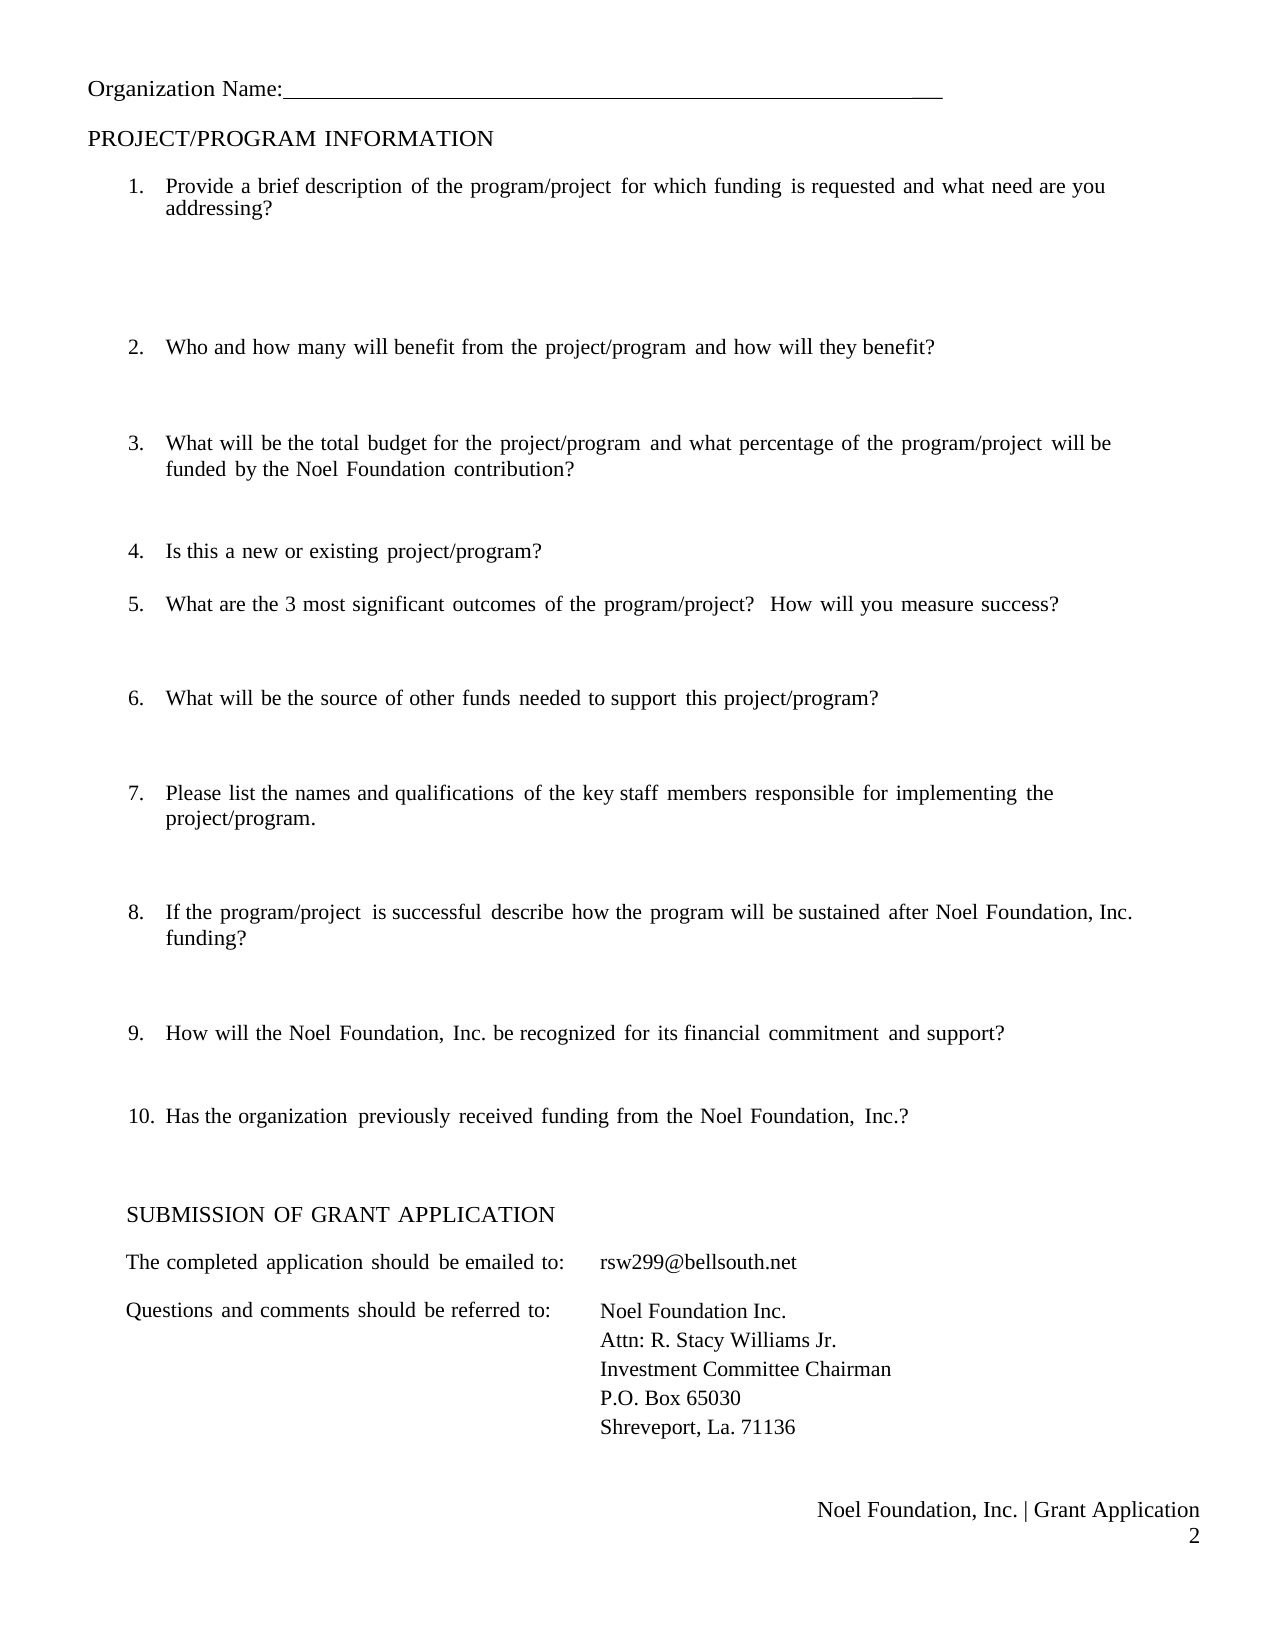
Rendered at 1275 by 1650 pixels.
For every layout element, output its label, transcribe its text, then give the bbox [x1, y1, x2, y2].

list If the program/project is successful describe how the program will be sustained after Noel Foundation, Inc. funding? [128, 899, 1177, 950]
text Investment Committee Chairman [525, 1356, 1200, 1381]
list What will be the source of other funds needed to support this project/program? [128, 685, 1202, 710]
list Who and how many will benefit from the project/program and how will they benefit? [128, 333, 1202, 359]
text SUBMISSION OF GRANT APPLICATION [126, 1201, 1202, 1228]
list Is this a new or existing project/program? [128, 538, 1202, 564]
text P.O. Box 65030 [525, 1385, 1200, 1410]
text Shreveport, La. 71136 [525, 1414, 1200, 1439]
text Questions and comments should be referred to: Noel Foundation Inc. [75, 1297, 1200, 1323]
list Please list the names and qualifications of the key staff members responsible for implementing the project/program. [128, 779, 1138, 830]
text Organization Name: _ PROJECT/PROGRAM INFORMATION [87, 75, 1024, 152]
list What are the 3 most significant outcomes of the program/project? How will you measure success? [128, 591, 1202, 616]
list What will be the total budget for the project/program and what percentage of the program/project will be funded by the Noel Foundation contribution? [128, 429, 1169, 481]
list Provide a brief description of the program/project for which funding is requested and what need are you addressing? [128, 176, 1202, 219]
list How will the Noel Foundation, Inc. be recognized for its financial commitment and support? [128, 1020, 1202, 1045]
list Has the organization previously received funding from the Noel Foundation, Inc.? [128, 1103, 1202, 1128]
text Attn: R. Stacy Williams Jr. [525, 1327, 1200, 1352]
text The completed application should be emailed to: rsw299@bellsouth.net [126, 1249, 1202, 1274]
